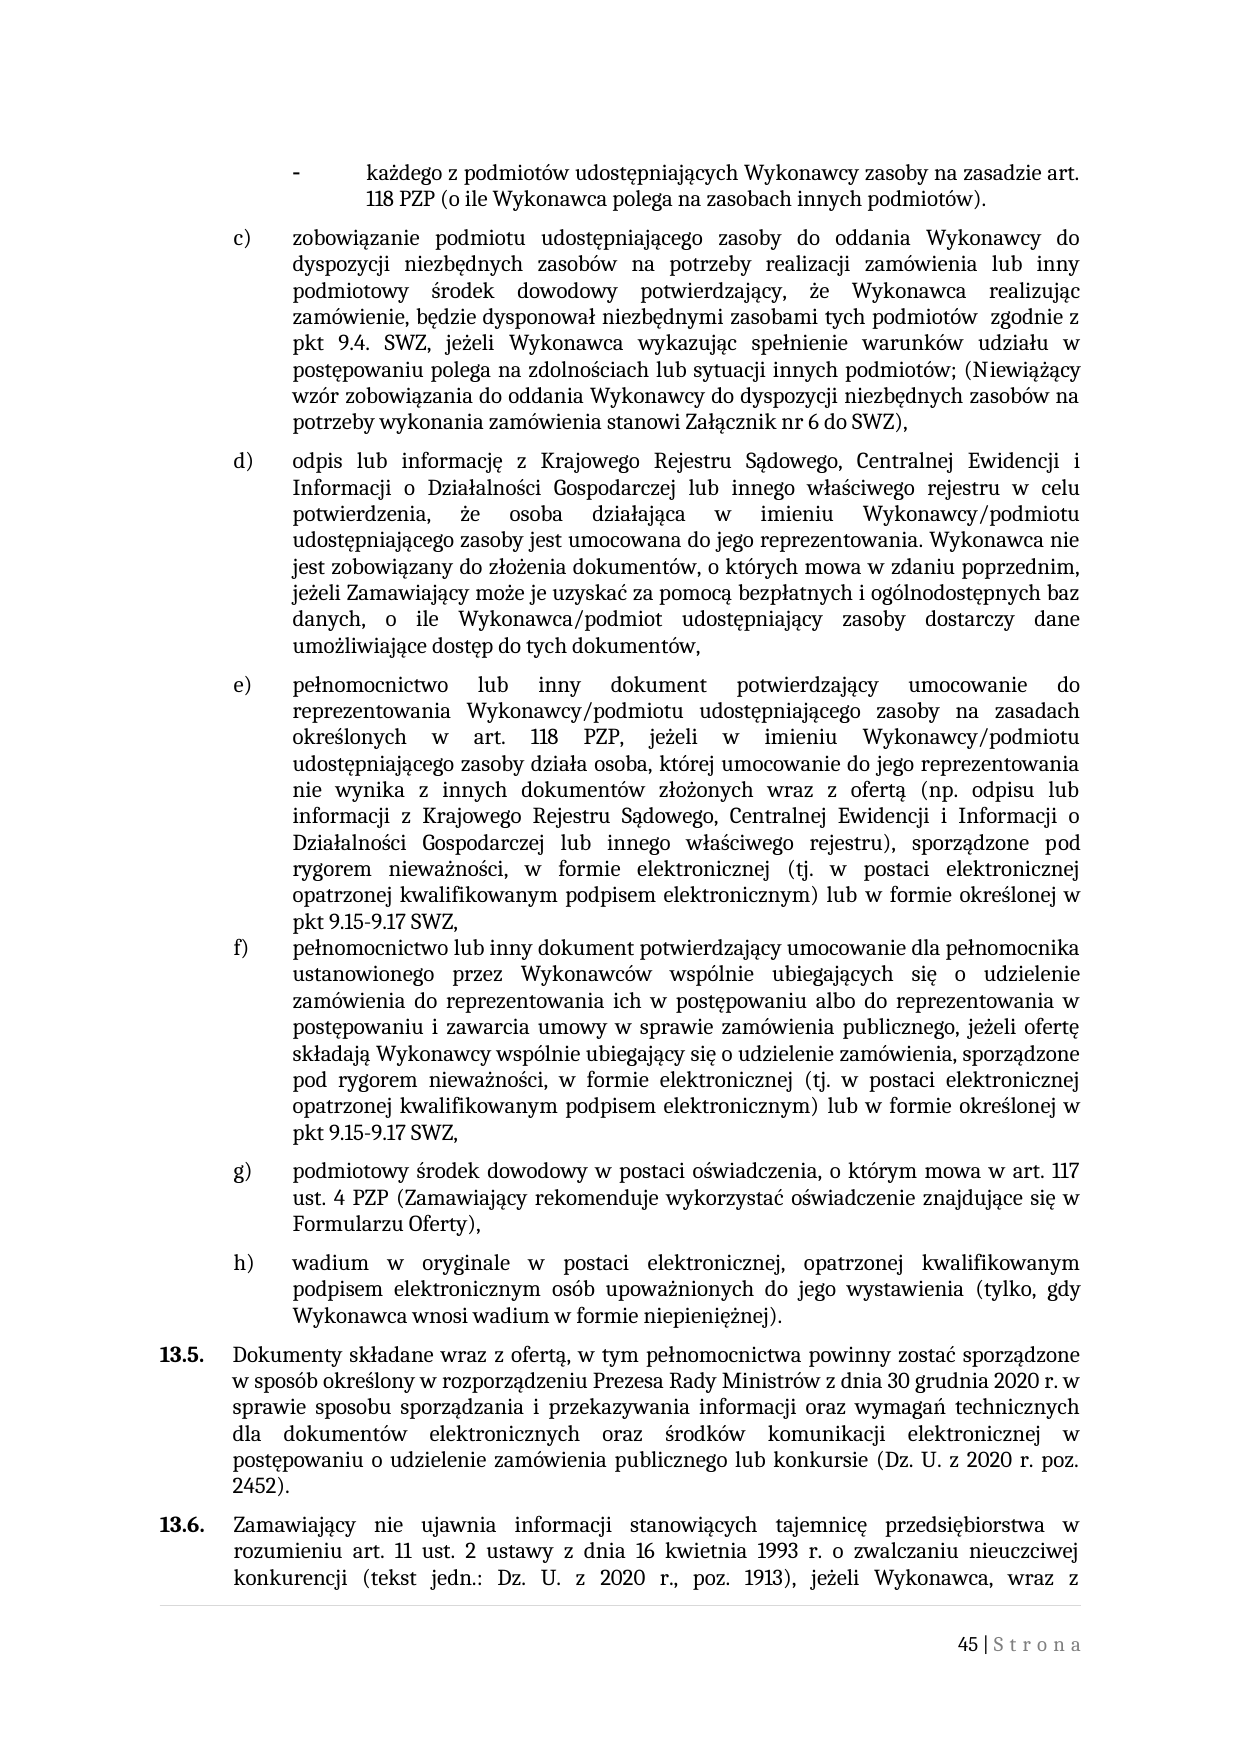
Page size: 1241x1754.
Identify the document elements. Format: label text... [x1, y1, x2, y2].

text 13.5. Dokumenty składane wraz z ofertą, w tym pełnomocnictwa powinny zostać sporządzone w sposób określony w rozporządzeniu Prezesa Rady Ministrów z dnia 30 grudnia 2020 r. w sprawie sposobu sporządzania i przekazywania informacji oraz wymagań technicznych dla dokumentów elektronicznych oraz środków komunikacji elektronicznej w postępowaniu o udzielenie zamówienia publicznego lub konkursie (Dz. U. z 2020 r. poz. 2452). [159, 1341, 1081, 1499]
list f) pełnomocnictwo lub inny dokument potwierdzający umocowanie dla pełnomocnika ustanowionego przez Wykonawców wspólnie ubiegających się o udzielenie zamówienia do reprezentowania ich w postępowaniu albo do reprezentowania w postępowaniu i zawarcia umowy w sprawie zamówienia publicznego, jeżeli ofertę składają Wykonawcy wspólnie ubiegający się o udzielenie zamówienia, sporządzone pod rygorem nieważności, w formie elektronicznej (tj. w postaci elektronicznej opatrzonej kwalifikowanym podpisem elektronicznym) lub w formie określonej w pkt 9.15-9.17 SWZ, [233, 935, 1081, 1146]
list g) podmiotowy środek dowodowy w postaci oświadczenia, o którym mowa w art. 117 ust. 4 PZP (Zamawiający rekomenduje wykorzystać oświadczenie znajdujące się w Formularzu Oferty), [233, 1158, 1081, 1237]
text h) wadium w oryginale w postaci elektronicznej, opatrzonej kwalifikowanym podpisem elektronicznym osób upoważnionych do jego wystawienia (tylko, gdy Wykonawca wnosi wadium w formie niepieniężnej). [233, 1250, 1081, 1329]
list e) pełnomocnictwo lub inny dokument potwierdzający umocowanie do reprezentowania Wykonawcy/podmiotu udostępniającego zasoby na zasadach określonych w art. 118 PZP, jeżeli w imieniu Wykonawcy/podmiotu udostępniającego zasoby działa osoba, której umocowanie do jego reprezentowania nie wynika z innych dokumentów złożonych wraz z ofertą (np. odpisu lub informacji z Krajowego Rejestru Sądowego, Centralnej Ewidencji i Informacji o Działalności Gospodarczej lub innego właściwego rejestru), sporządzone pod rygorem nieważności, w formie elektronicznej (tj. w postaci elektronicznej opatrzonej kwalifikowanym podpisem elektronicznym) lub w formie określonej w pkt 9.15-9.17 SWZ, [233, 671, 1081, 935]
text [159, 1512, 1081, 1591]
list c) zobowiązanie podmiotu udostępniającego zasoby do oddania Wykonawcy do dyspozycji niezbędnych zasobów na potrzeby realizacji zamówienia lub inny podmiotowy środek dowodowy potwierdzający, że Wykonawca realizując zamówienie, będzie dysponował niezbędnymi zasobami tych podmiotów zgodnie z pkt 9.4. SWZ, jeżeli Wykonawca wykazując spełnienie warunków udziału w postępowaniu polega na zdolnościach lub sytuacji innych podmiotów; (Niewiążący wzór zobowiązania do oddania Wykonawcy do dyspozycji niezbędnych zasobów na potrzeby wykonania zamówienia stanowi Załącznik nr 6 do SWZ), [233, 225, 1081, 436]
list d) odpis lub informację z Krajowego Rejestru Sądowego, Centralnej Ewidencji i Informacji o Działalności Gospodarczej lub innego właściwego rejestru w celu potwierdzenia, że osoba działająca w imieniu Wykonawcy/podmiotu udostępniającego zasoby jest umocowana do jego reprezentowania. Wykonawca nie jest zobowiązany do złożenia dokumentów, o których mowa w zdaniu poprzednim, jeżeli Zamawiający może je uzyskać za pomocą bezpłatnych i ogólnodostępnych baz danych, o ile Wykonawca/podmiot udostępniający zasoby dostarczy dane umożliwiające dostęp do tych dokumentów, [233, 448, 1081, 659]
list każdego z podmiotów udostępniających Wykonawcy zasoby na zasadzie art. 118 PZP (o ile Wykonawca polega na zasobach innych podmiotów). [292, 159, 1081, 212]
